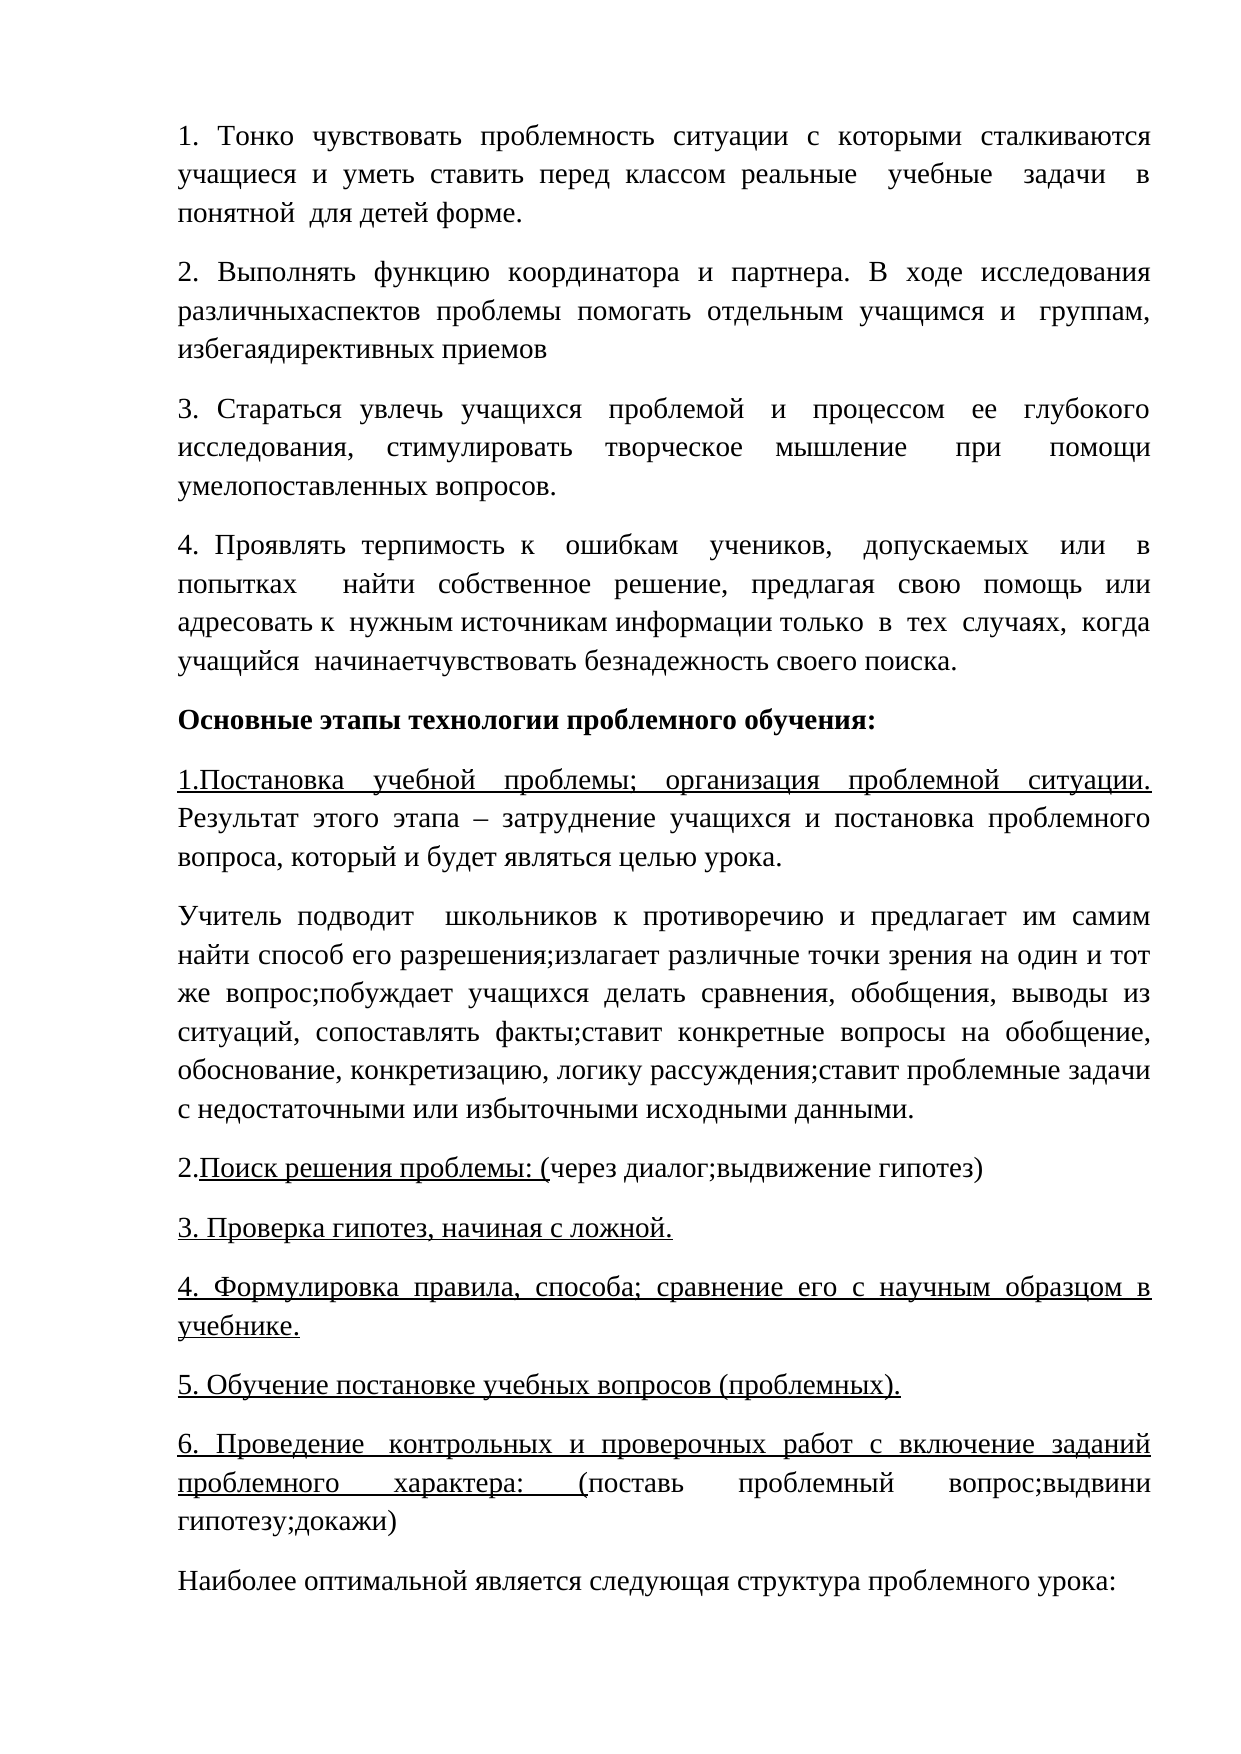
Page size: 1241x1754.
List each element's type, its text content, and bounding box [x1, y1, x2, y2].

text 4. Формулировка правила, способа; сравнение его с научным образцом в учебнике. [177, 1269, 1152, 1298]
text 6. Проведение контрольных и проверочных работ с включение заданий проблемного характера: (поставь проблемный вопрос;выдвини гипотезу;докажи) [177, 1426, 1152, 1537]
text 1.Постановка учебной проблемы; организация проблемной ситуации. Результат этого этапа – затруднение учащихся и постановка проблемного вопроса, который и будет являться целью урока. [177, 762, 1152, 791]
text 1. Тонко чувствовать проблемность ситуации с которыми сталкиваются учащиеся и уметь ставить перед классом реальные учебные задачи в понятной для детей форме. [177, 118, 1152, 229]
text 1.Постановка учебной проблемы; организация проблемной ситуации. Результат этого этапа – затруднение учащихся и постановка проблемного вопроса, который и будет являться целью урока. [177, 793, 1152, 872]
text Основные этапы технологии проблемного обучения: [177, 702, 1152, 736]
text 3. Стараться увлечь учащихся проблемой и процессом ее глубокого исследования, стимулировать творческое мышление при помощи умелопоставленных вопросов. [177, 391, 1152, 502]
text 2. Выполнять функцию координатора и партнера. В ходе исследования различныхаспектов проблемы помогать отдельным учащимся и группам, избегаядирективных приемов [177, 254, 1152, 365]
text Наиболее оптимальной является следующая структура проблемного урока: [177, 1563, 1152, 1596]
text 3. Проверка гипотез, начиная с ложной. [177, 1210, 1152, 1243]
text 4. Формулировка правила, способа; сравнение его с научным образцом в учебнике. [177, 1299, 1152, 1341]
text 5. Обучение постановке учебных вопросов (проблемных). [177, 1367, 1152, 1401]
text 4. Проявлять терпимость к ошибкам учеников, допускаемых или в попытках найти собственное решение, предлагая свою помощь или адресовать к нужным источникам информации только в тех случаях, когда учащийся начинаетчувствовать безнадежность своего поиска. [177, 527, 1152, 677]
text Учитель подводит школьников к противоречию и предлагает им самим найти способ его разрешения;излагает различные точки зрения на один и тот же вопрос;побуждает учащихся делать сравнения, обобщения, выводы из ситуаций, сопоставлять факты;ставит конкретные вопросы на обобщение, обоснование, конкретизацию, логику рассуждения;ставит проблемные задачи с недостаточными или избыточными исходными данными. [177, 898, 1152, 1124]
text 2.Поиск решения проблемы: (через диалог;выдвижение гипотез) [177, 1150, 1152, 1184]
